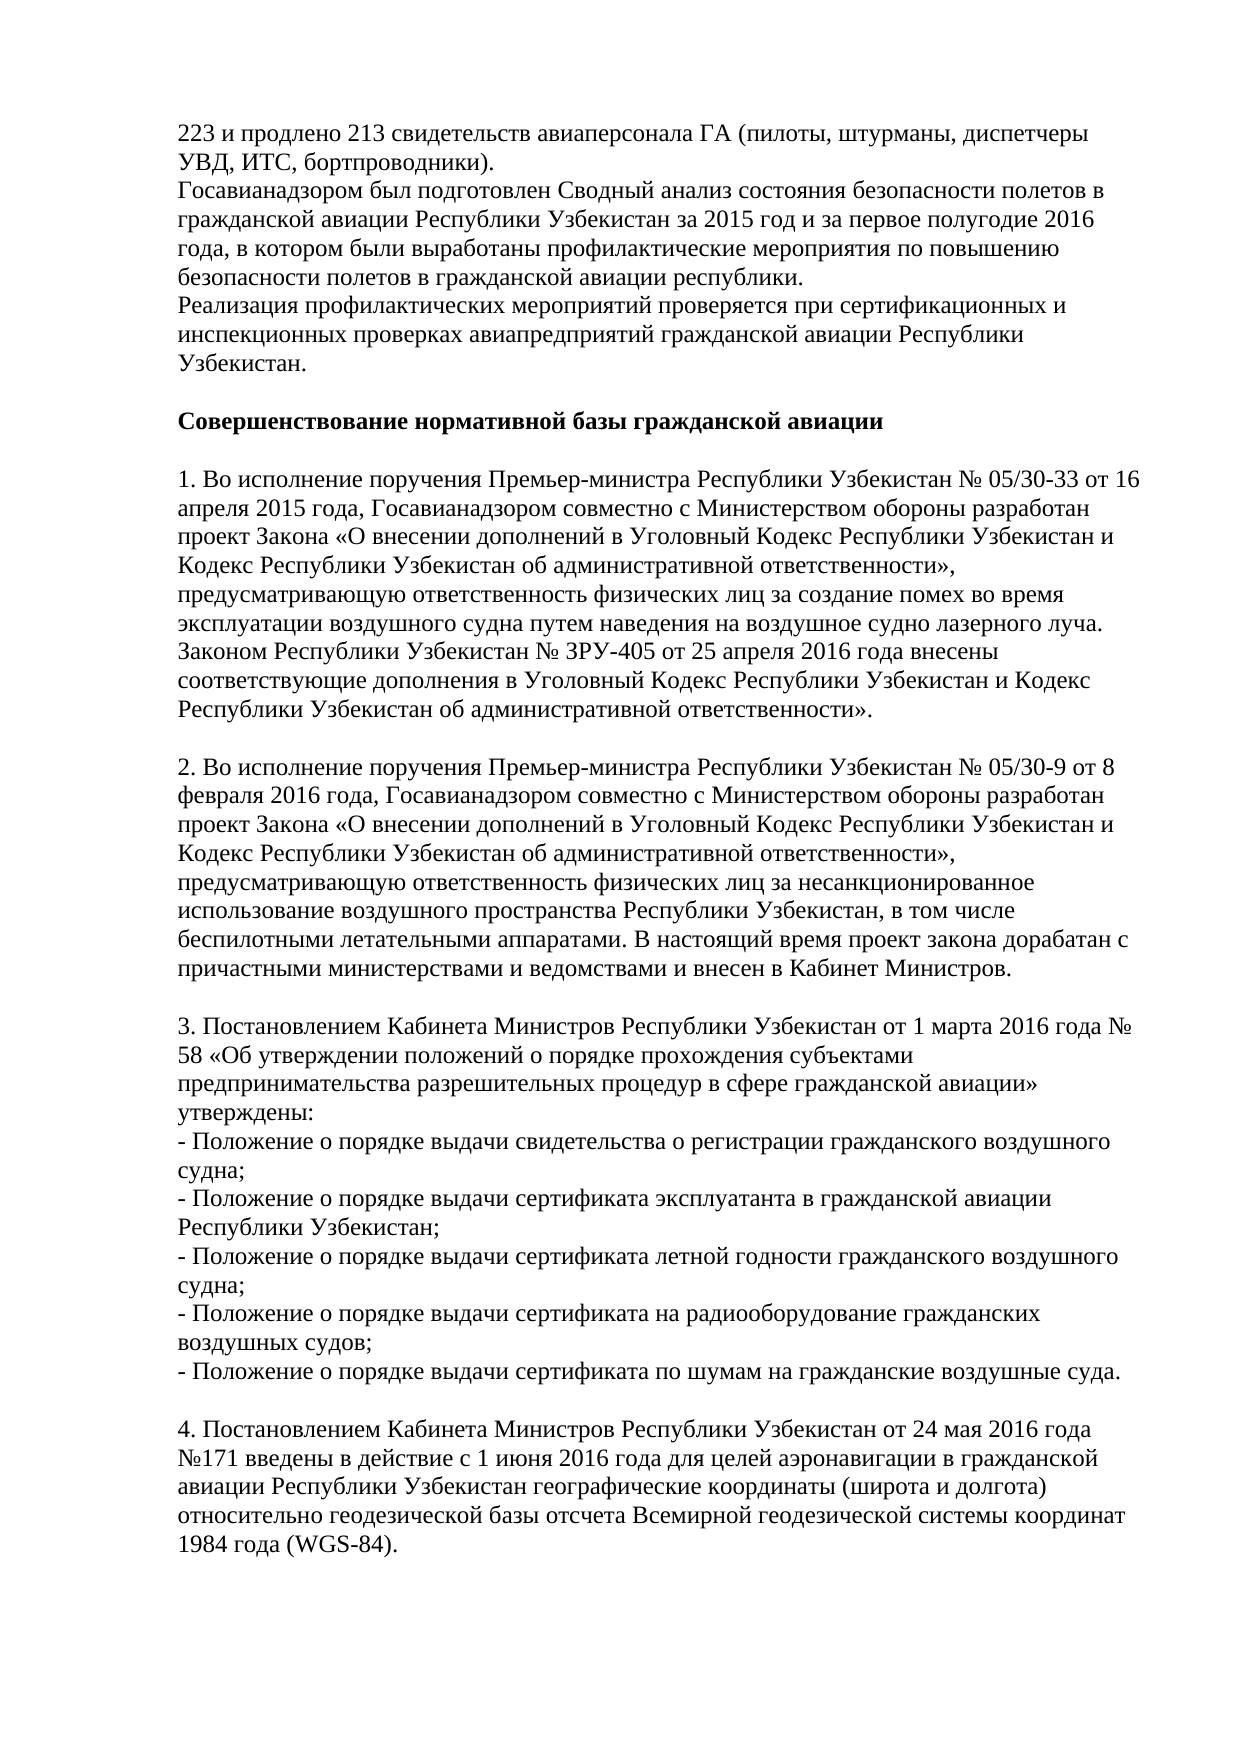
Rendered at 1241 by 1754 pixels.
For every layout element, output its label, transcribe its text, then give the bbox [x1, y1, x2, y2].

text 3. Постановлением Кабинета Министров Республики Узбекистан от 1 марта 2016 года № 58 «Об утверждении положений о порядке прохождения субъектами предпринимательства разрешительных процедур в сфере гражданской авиации» утверждены: - Положение о порядке выдачи свидетельства о регистрации гражданского воздушного судна; - Положение о порядке выдачи сертификата эксплуатанта в гражданской авиации Республики Узбекистан; - Положение о порядке выдачи сертификата летной годности гражданского воздушного судна; - Положение о порядке выдачи сертификата на радиооборудование гражданских воздушных судов; - Положение о порядке выдачи сертификата по шумам на гражданские воздушные суда. [177, 1011, 1152, 1385]
text 1. Во исполнение поручения Премьер-министра Республики Узбекистан № 05/30-33 от 16 апреля 2015 года, Госавианадзором совместно с Министерством обороны разработан проект Закона «О внесении дополнений в Уголовный Кодекс Республики Узбекистан и Кодекс Республики Узбекистан об административной ответственности», предусматривающую ответственность физических лиц за создание помех во время эксплуатации воздушного судна путем наведения на воздушное судно лазерного луча. Законом Республики Узбекистан № ЗРУ-405 от 25 апреля 2016 года внесены соответствующие дополнения в Уголовный Кодекс Республики Узбекистан и Кодекс Республики Узбекистан об административной ответственности». [177, 464, 1152, 723]
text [177, 118, 1152, 377]
text 2. Во исполнение поручения Премьер-министра Республики Узбекистан № 05/30-9 от 8 февраля 2016 года, Госавианадзором совместно с Министерством обороны разработан проект Закона «О внесении дополнений в Уголовный Кодекс Республики Узбекистан и Кодекс Республики Узбекистан об административной ответственности», предусматривающую ответственность физических лиц за несанкционированное использование воздушного пространства Республики Узбекистан, в том числе беспилотными летательными аппаратами. В настоящий время проект закона дорабатан с причастными министерствами и ведомствами и внесен в Кабинет Министров. [177, 752, 1152, 982]
text 4. Постановлением Кабинета Министров Республики Узбекистан от 24 мая 2016 года №171 введены в действие с 1 июня 2016 года для целей аэронавигации в гражданской авиации Республики Узбекистан географические координаты (широта и долгота) относительно геодезической базы отсчета Всемирной геодезической системы координат 1984 года (WGS-84). [177, 1414, 1152, 1558]
text Совершенствование нормативной базы гражданской авиации [177, 406, 1152, 435]
